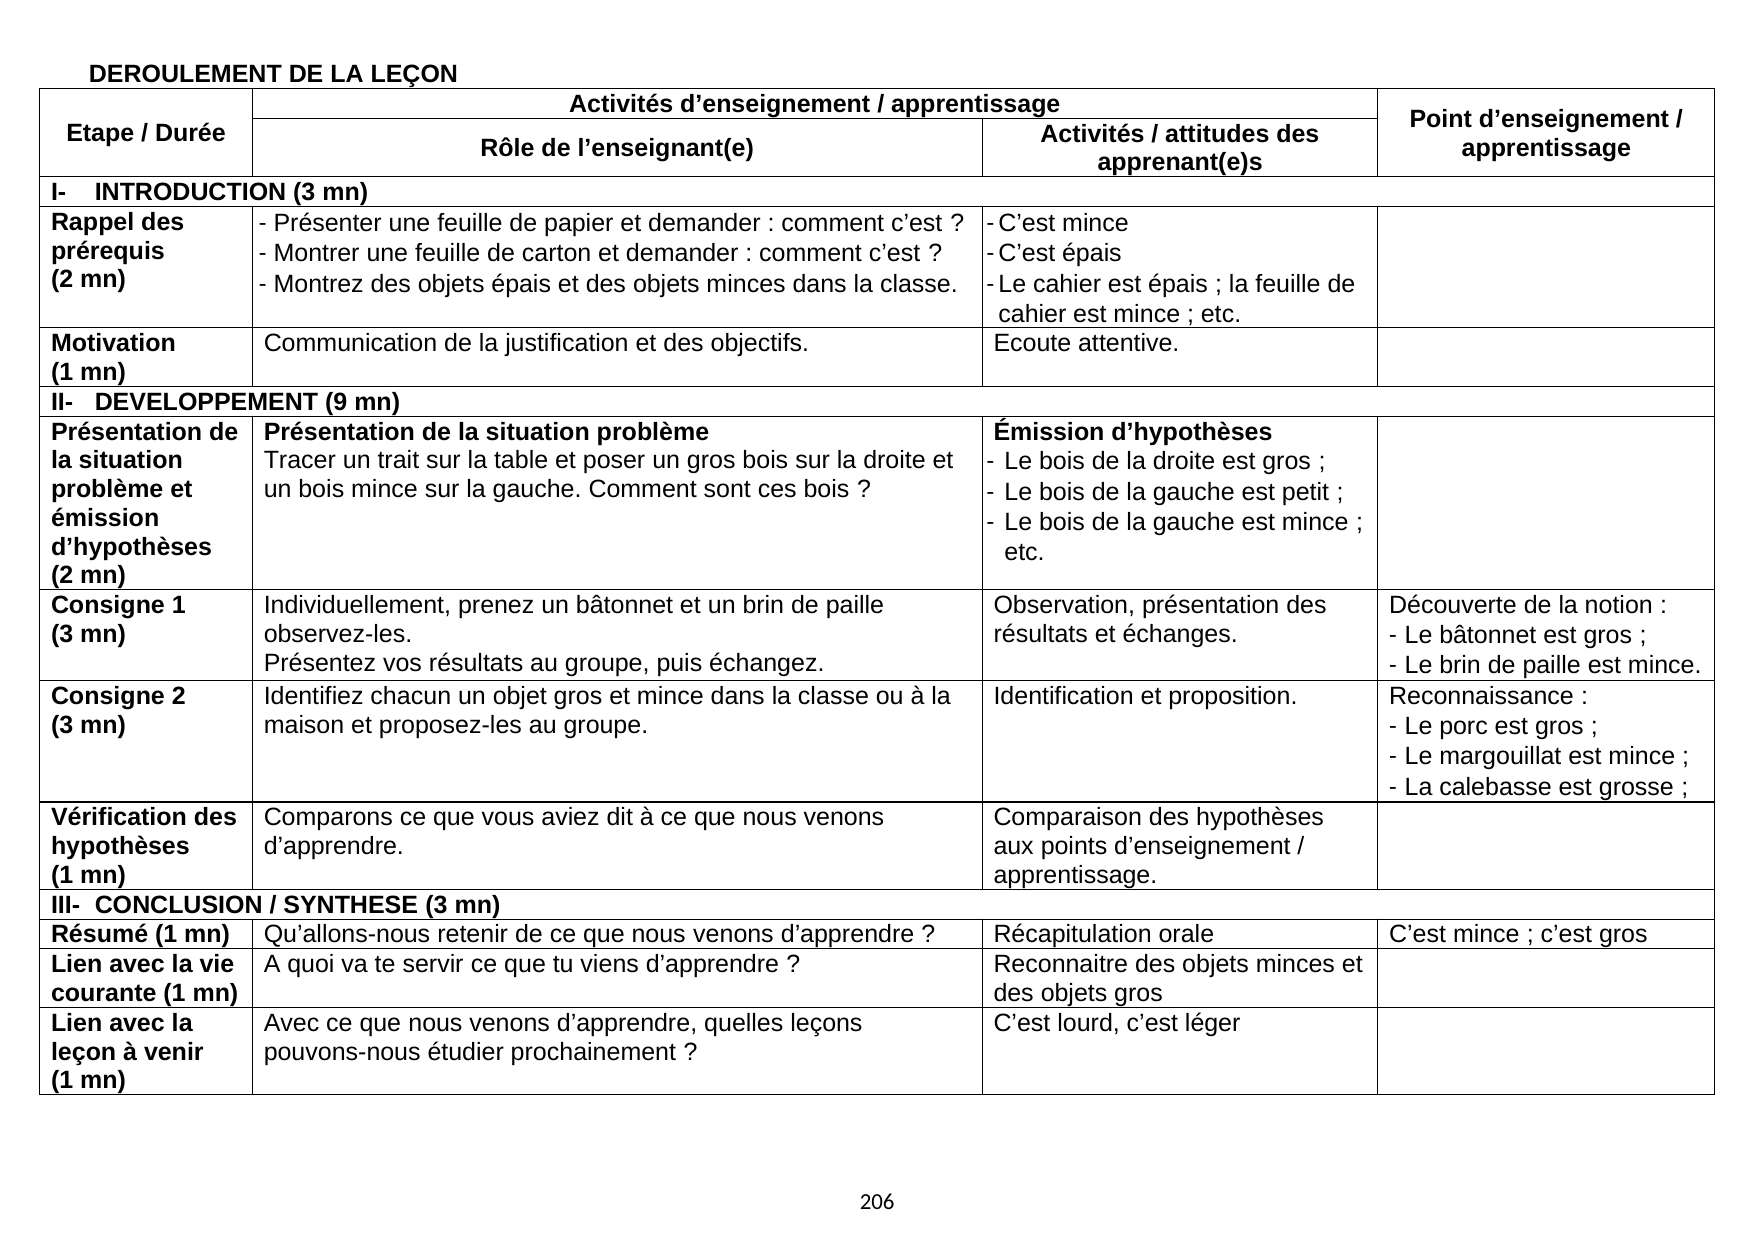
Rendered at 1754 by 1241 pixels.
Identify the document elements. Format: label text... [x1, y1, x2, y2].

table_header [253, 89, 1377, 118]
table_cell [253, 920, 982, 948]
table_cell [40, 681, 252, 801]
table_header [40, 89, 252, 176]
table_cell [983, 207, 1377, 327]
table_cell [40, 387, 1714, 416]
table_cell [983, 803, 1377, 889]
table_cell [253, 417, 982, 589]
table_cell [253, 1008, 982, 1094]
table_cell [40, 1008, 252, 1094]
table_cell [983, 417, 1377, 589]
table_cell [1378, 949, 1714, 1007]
text DEROULEMENT DE LA LEÇON [89, 59, 1665, 88]
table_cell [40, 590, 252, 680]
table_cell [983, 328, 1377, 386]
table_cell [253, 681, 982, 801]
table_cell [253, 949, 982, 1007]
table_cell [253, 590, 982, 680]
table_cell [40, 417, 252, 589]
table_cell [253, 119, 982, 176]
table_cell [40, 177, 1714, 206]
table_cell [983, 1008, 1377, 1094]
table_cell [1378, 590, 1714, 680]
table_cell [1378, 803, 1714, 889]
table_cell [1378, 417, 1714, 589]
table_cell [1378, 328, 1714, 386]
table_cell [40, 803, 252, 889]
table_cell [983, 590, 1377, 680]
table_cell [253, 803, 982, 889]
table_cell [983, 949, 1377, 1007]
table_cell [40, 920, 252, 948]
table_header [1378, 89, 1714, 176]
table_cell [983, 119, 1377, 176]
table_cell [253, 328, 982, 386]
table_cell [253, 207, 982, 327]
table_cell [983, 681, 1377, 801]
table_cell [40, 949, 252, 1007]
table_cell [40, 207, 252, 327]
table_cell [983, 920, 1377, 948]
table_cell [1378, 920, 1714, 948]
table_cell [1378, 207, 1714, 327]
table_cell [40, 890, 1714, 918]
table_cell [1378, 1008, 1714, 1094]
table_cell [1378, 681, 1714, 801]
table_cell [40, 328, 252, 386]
